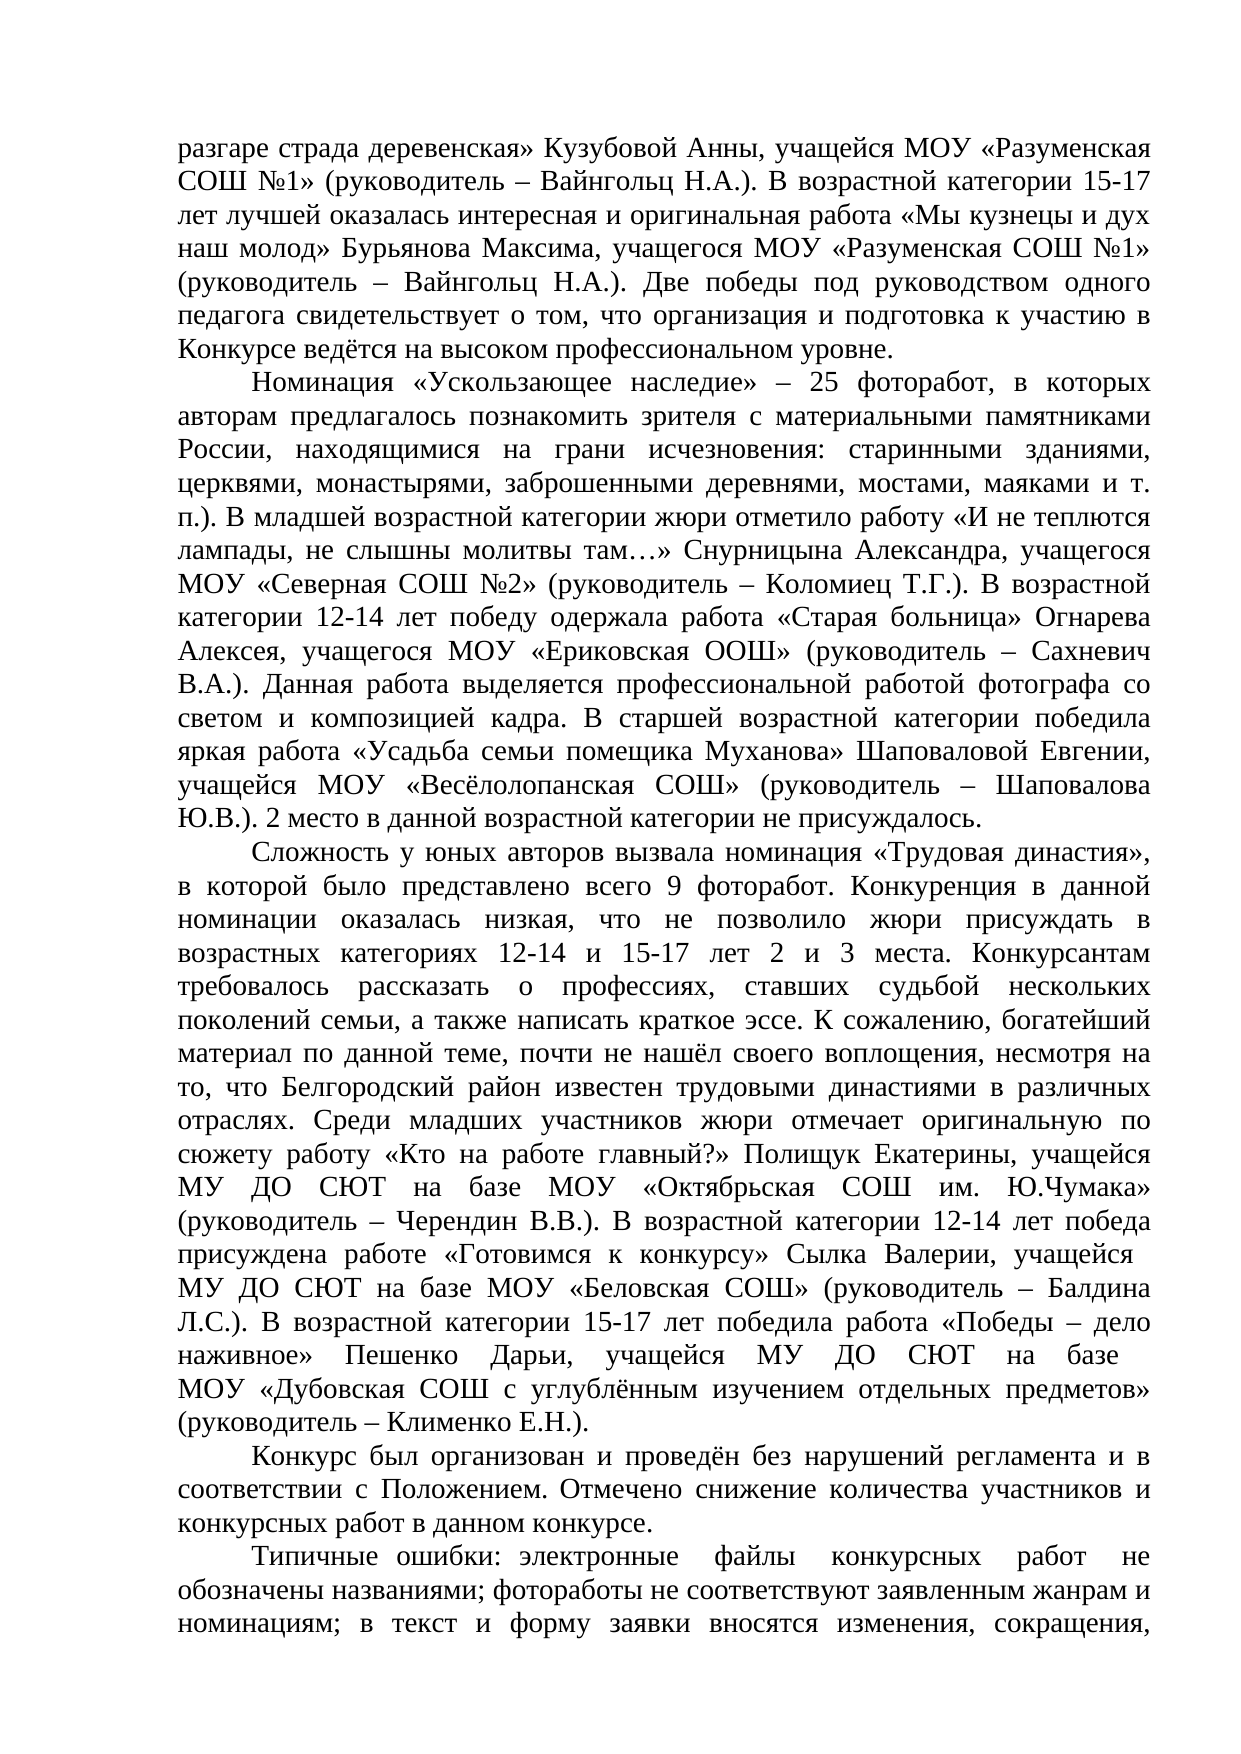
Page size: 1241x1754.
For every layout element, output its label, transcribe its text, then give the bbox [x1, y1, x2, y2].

text Номинация «Ускользающее наследие» – 25 фоторабот, в которых авторам предлагалось познакомить зрителя с материальными памятниками России, находящимися на грани исчезновения: старинными зданиями, церквями, монастырями, заброшенными деревнями, мостами, маяками и т. п.). В младшей возрастной категории жюри отметило работу «И не теплются лампады, не слышны молитвы там…» Снурницына Александра, учащегося МОУ «Северная СОШ №2» (руководитель – Коломиец Т.Г.). В возрастной категории 12-14 лет победу одержала работа «Старая больница» Огнарева Алексея, учащегося МОУ «Ериковская ООШ» (руководитель – Сахневич В.А.). Данная работа выделяется профессиональной работой фотографа со светом и композицией кадра. В старшей возрастной категории победила яркая работа «Усадьба семьи помещика Муханова» Шаповаловой Евгении, учащейся МОУ «Весёлолопанская СОШ» (руководитель – Шаповалова Ю.В.). 2 место в данной возрастной категории не присуждалось. [177, 364, 1152, 834]
text Конкурс был организован и проведён без нарушений регламента и в соответствии с Положением. Отмечено снижение количества участников и конкурсных работ в данном конкурсе. [177, 1438, 1152, 1538]
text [177, 1538, 1152, 1639]
text Сложность у юных авторов вызвала номинация «Трудовая династия», в которой было представлено всего 9 фоторабот. Конкуренция в данной номинации оказалась низкая, что не позволило жюри присуждать в возрастных категориях 12-14 и 15-17 лет 2 и 3 места. Конкурсантам требовалось рассказать о профессиях, ставших судьбой нескольких поколений семьи, а также написать краткое эссе. К сожалению, богатейший материал по данной теме, почти не нашёл своего воплощения, несмотря на то, что Белгородский район известен трудовыми династиями в различных отраслях. Среди младших участников жюри отмечает оригинальную по сюжету работу «Кто на работе главный?» Полищук Екатерины, учащейся МУ ДО СЮТ на базе МОУ «Октябрьская СОШ им. Ю.Чумака» (руководитель – Черендин В.В.). В возрастной категории 12-14 лет победа присуждена работе «Готовимся к конкурсу» Сылка Валерии, учащейся МУ ДО СЮТ на базе МОУ «Беловская СОШ» (руководитель – Балдина Л.С.). В возрастной категории 15-17 лет победила работа «Победы – дело наживное» Пешенко Дарьи, учащейся МУ ДО СЮТ на базе МОУ «Дубовская СОШ с углублённым изучением отдельных предметов» (руководитель – Клименко Е.Н.). [177, 834, 1152, 1438]
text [177, 130, 1152, 364]
